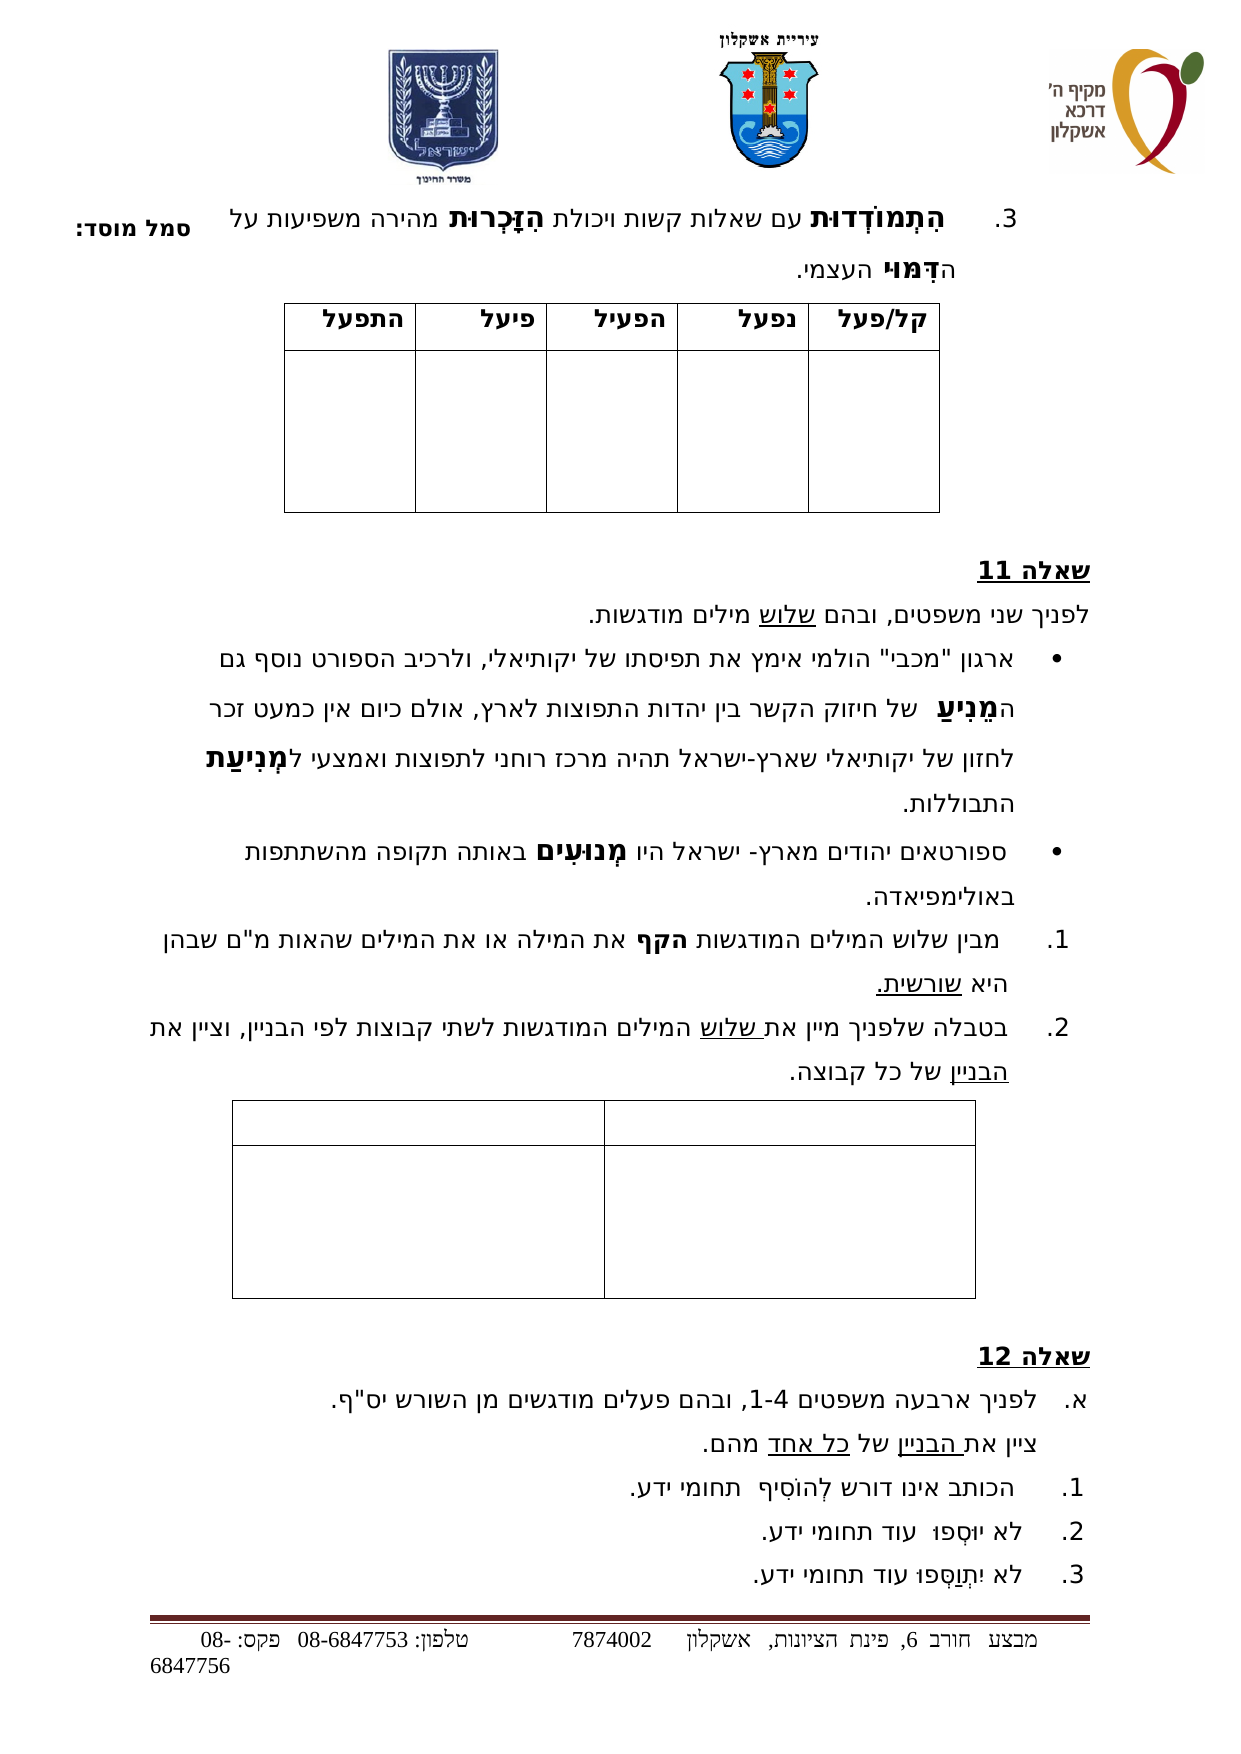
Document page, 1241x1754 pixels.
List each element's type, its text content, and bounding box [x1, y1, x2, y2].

table_header התפעל [285, 304, 415, 350]
table_header [233, 1101, 604, 1144]
list מבין שלוש המילים המודגשות הקף את המילה או את המילים שהאות מ"ם שבהן היא שורשית. [150, 925, 1046, 998]
list ספורטאים יהודים מארץ- ישראל היו מְנוּעִים באותה תקופה מהשתתפות באולימפיאדה. [150, 833, 1053, 911]
list ארגון "מכבי" הולמי אימץ את תפיסתו של יקותיאלי, ולרכיב הספורט נוסף גם המֵנִיעַ של חיזוק הקשר בין יהדות התפוצות לארץ, אולם כיום אין כמעט זכר לחזון של יקותיאלי שארץ-ישראל תהיה מרכז רוחני לתפוצות ואמצעי למְנִיעַת התבוללות. [150, 644, 1053, 818]
list לא יוּסְפוּ עוד תחומי ידע. [150, 1517, 1061, 1546]
list הכותב אינו דורש לְהוֹסִיף תחומי ידע. [150, 1473, 1061, 1502]
list הִתְמוֹדְדוּת עם שאלות קשות ויכולת הִזָּכְרוּת מהירה משפיעות על הדִּמּוּי העצמי. [150, 201, 994, 286]
table_cell [809, 351, 939, 512]
table_header פיעל [416, 304, 546, 350]
text שאלה 11 [150, 556, 1090, 585]
table_cell [233, 1146, 604, 1297]
text שאלה 12 [150, 1342, 1090, 1371]
table_cell [547, 351, 677, 512]
picture [387, 48, 499, 185]
table_header [605, 1101, 975, 1144]
table_header קל/פעל [809, 304, 939, 350]
list לא יִתְוַסְּפוּ עוד תחומי ידע. [150, 1560, 1061, 1589]
text לפניך שני משפטים, ובהם שלוש מילים מודגשות. [150, 600, 1090, 629]
picture [1048, 49, 1205, 174]
picture [692, 23, 843, 174]
table_header הפעיל [547, 304, 677, 350]
list ציין את הבניין של כל אחד מהם. [150, 1429, 1038, 1458]
table_cell [285, 351, 415, 512]
table_cell [678, 351, 808, 512]
table_header נפעל [678, 304, 808, 350]
table_cell [605, 1146, 975, 1297]
list לפניך ארבעה משפטים 1-4, ובהם פעלים מודגשים מן השורש יס"ף. [150, 1385, 1076, 1414]
table_cell [416, 351, 546, 512]
list בטבלה שלפניך מיין את שלוש המילים המודגשות לשתי קבוצות לפי הבניין, וציין את הבניין של כל קבוצה. [150, 1013, 1046, 1086]
